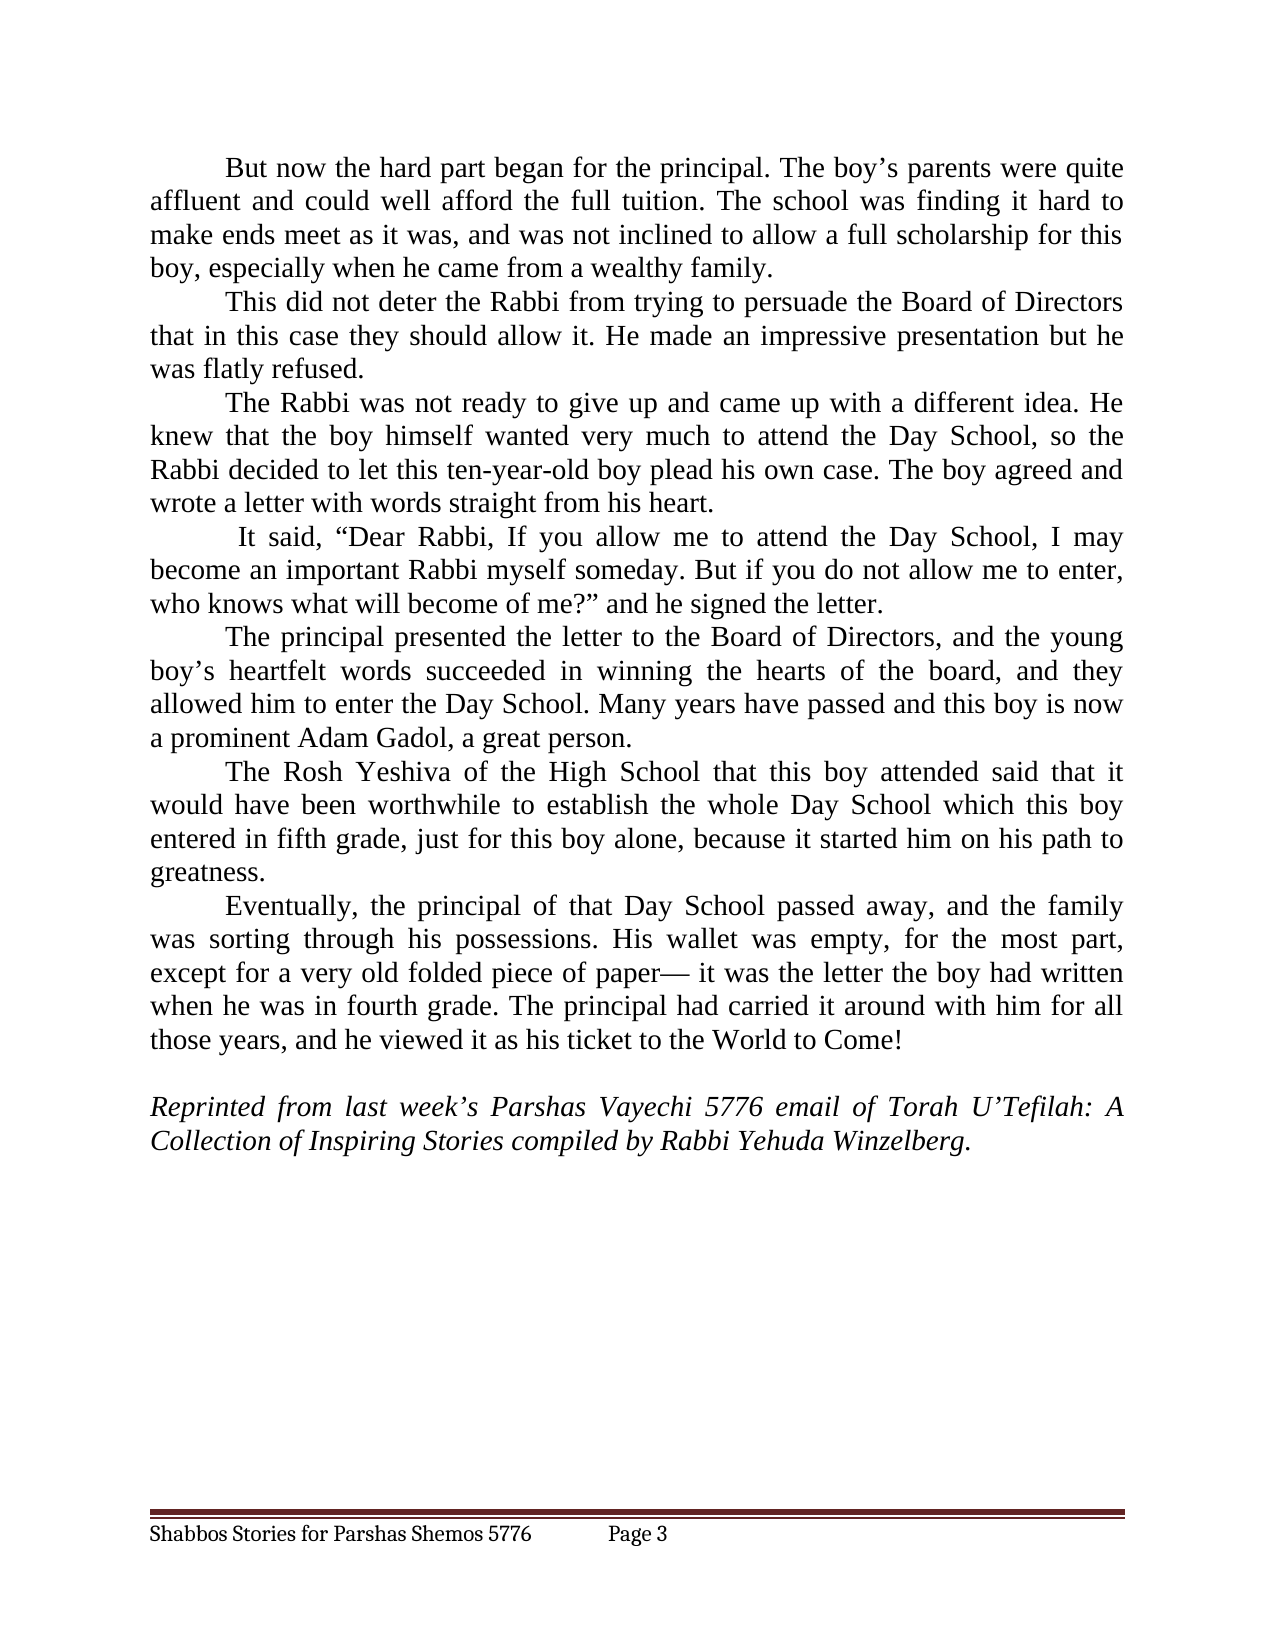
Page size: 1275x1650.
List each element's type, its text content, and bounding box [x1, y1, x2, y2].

text It said, “Dear Rabbi, If you allow me to attend the Day School, I may become an important Rabbi myself someday. But if you do not allow me to enter, who knows what will become of me?” and he signed the letter. [150, 519, 1125, 619]
text Reprinted from last week’s Parshas Vayechi 5776 email of Torah U’Tefilah: A Collection of Inspiring Stories compiled by Rabbi Yehuda Winzelberg. [150, 1089, 1125, 1156]
text The principal presented the letter to the Board of Directors, and the young boy’s heartfelt words succeeded in winning the hearts of the board, and they allowed him to enter the Day School. Many years have passed and this boy is now a prominent Adam Gadol, a great person. [150, 619, 1125, 754]
text The Rabbi was not ready to give up and came up with a different idea. He knew that the boy himself wanted very much to attend the Day School, so the Rabbi decided to let this ten-year-old boy plead his own case. The boy agreed and wrote a letter with words straight from his heart. [150, 385, 1125, 519]
text The Rosh Yeshiva of the High School that this boy attended said that it would have been worthwhile to establish the whole Day School which this boy entered in fifth grade, just for this boy alone, because it started him on his path to greatness. [150, 754, 1125, 888]
text This did not deter the Rabbi from trying to persuade the Board of Directors that in this case they should allow it. He made an impressive presentation but he was flatly refused. [150, 284, 1125, 385]
text But now the hard part began for the principal. The boy’s parents were quite affluent and could well afford the full tuition. The school was finding it hard to make ends meet as it was, and was not inclined to allow a full scholarship for this boy, especially when he came from a wealthy family. [150, 150, 1125, 284]
text Eventually, the principal of that Day School passed away, and the family was sorting through his possessions. His wallet was empty, for the most part, except for a very old folded piece of paper— it was the letter the boy had written when he was in fourth grade. The principal had carried it around with him for all those years, and he viewed it as his ticket to the World to Come! [150, 888, 1125, 1056]
